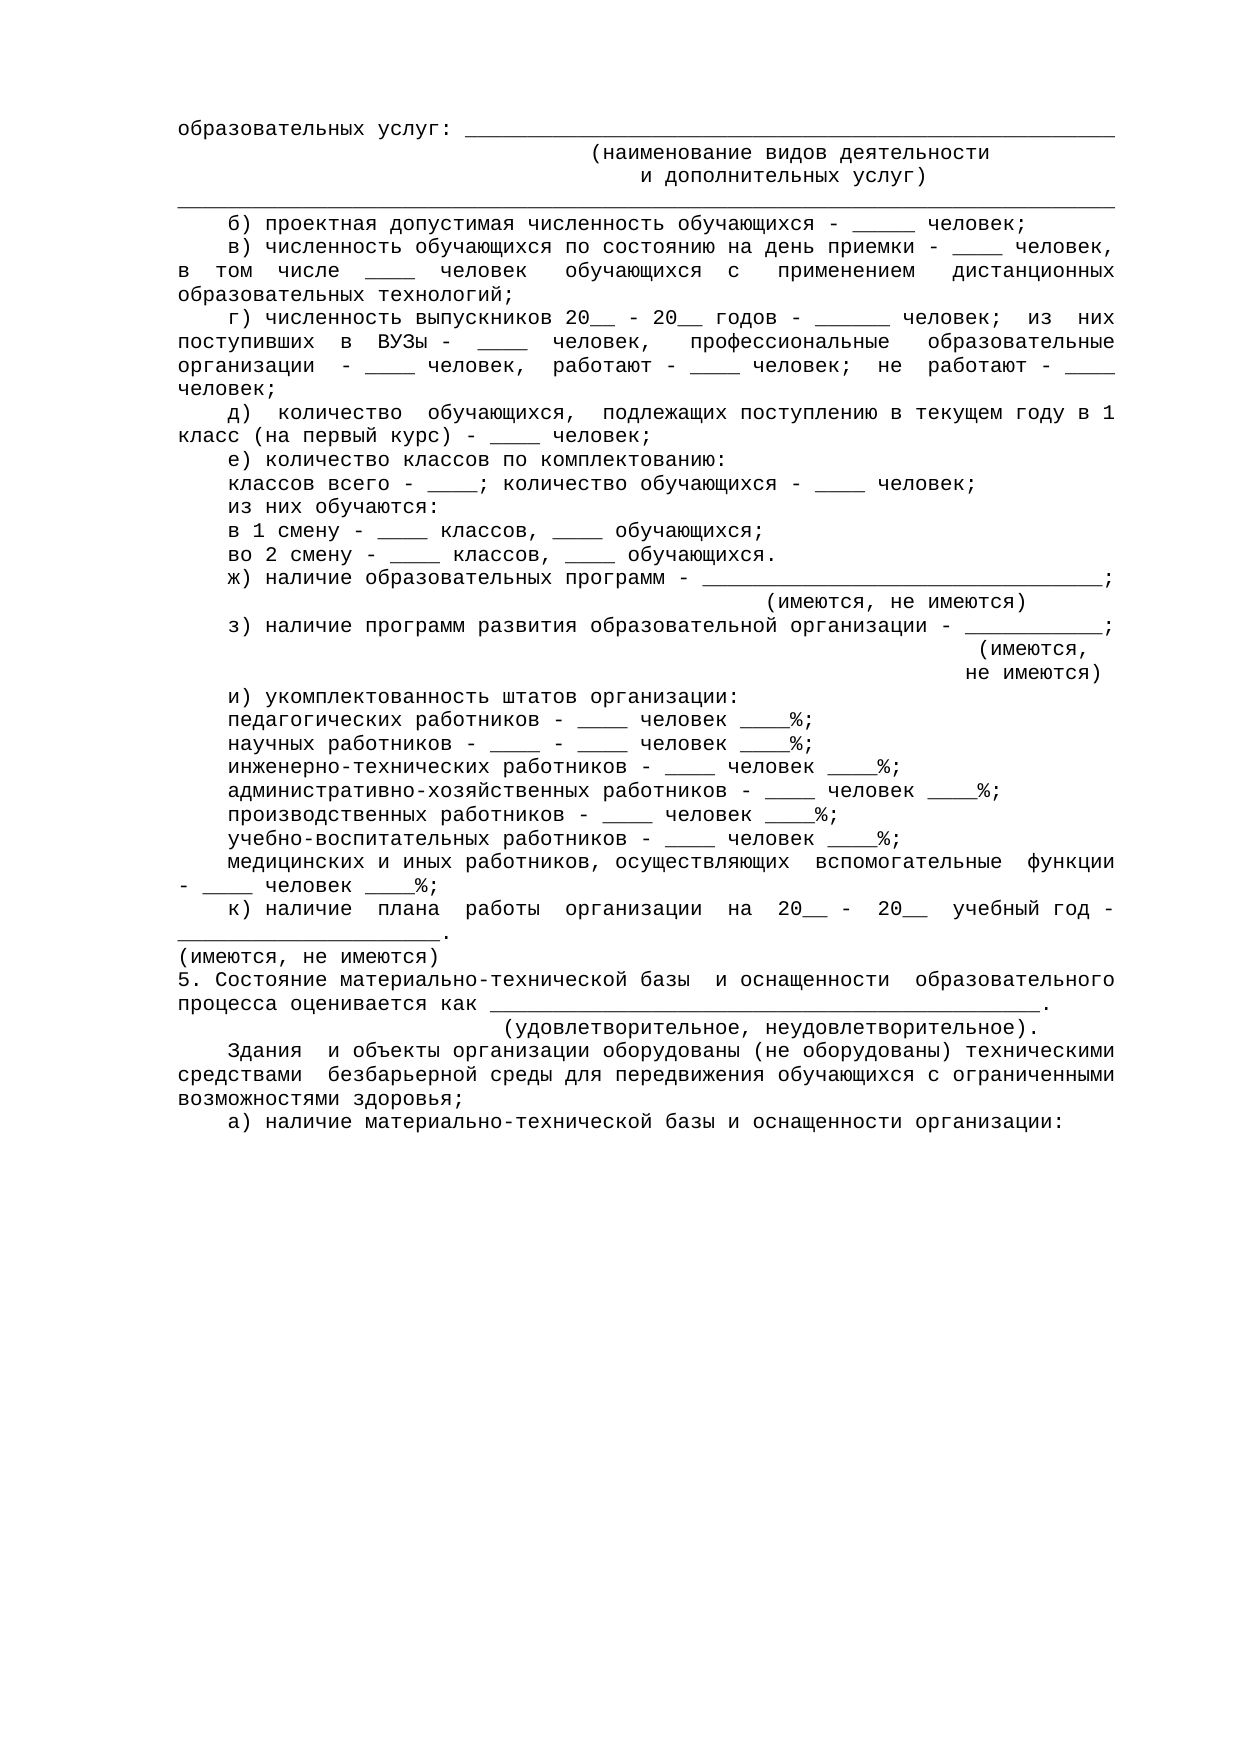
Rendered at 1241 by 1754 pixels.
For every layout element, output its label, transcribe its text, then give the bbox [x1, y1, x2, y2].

text поступивших в ВУЗы - ____ человек, профессиональные образовательные [177, 331, 1152, 354]
text (имеются, не имеются) [177, 591, 1152, 615]
text научных работников - ____ - ____ человек ____%; [177, 733, 1152, 757]
text инженерно-технических работников - ____ человек ____%; [177, 757, 1152, 780]
text д) количество обучающихся, подлежащих поступлению в текущем году в 1 [177, 402, 1152, 426]
text административно-хозяйственных работников - ____ человек ____%; [177, 780, 1152, 804]
text _____________________. [177, 922, 1152, 946]
text из них обучаются: [177, 496, 1152, 520]
text класс (на первый курс) - ____ человек; [177, 426, 1152, 449]
text образовательных услуг: ____________________________________________________ [177, 118, 1152, 142]
text - ____ человек ____%; [177, 875, 1152, 898]
text а) наличие материально-технической базы и оснащенности организации: [177, 1111, 1152, 1135]
text процесса оценивается как ____________________________________________. [177, 993, 1152, 1017]
text во 2 смену - ____ классов, ____ обучающихся. [177, 544, 1152, 567]
text (удовлетворительное, неудовлетворительное). [177, 1017, 1152, 1040]
text не имеются) [177, 662, 1152, 686]
text педагогических работников - ____ человек ____%; [177, 709, 1152, 733]
text человек; [177, 378, 1152, 402]
text и дополнительных услуг) [177, 165, 1152, 189]
text к) наличие плана работы организации на 20__ - 20__ учебный год - [177, 898, 1152, 922]
text средствами безбарьерной среды для передвижения обучающихся с ограниченными [177, 1064, 1152, 1088]
text г) численность выпускников 20__ - 20__ годов - ______ человек; из них [177, 307, 1152, 331]
text в) численность обучающихся по состоянию на день приемки - ____ человек, [177, 236, 1152, 260]
text классов всего - ____; количество обучающихся - ____ человек; [177, 473, 1152, 496]
text 5. Состояние материально-технической базы и оснащенности образовательного [177, 969, 1152, 993]
text ___________________________________________________________________________ [177, 189, 1152, 213]
text медицинских и иных работников, осуществляющих вспомогательные функции [177, 851, 1152, 875]
text Здания и объекты организации оборудованы (не оборудованы) техническими [177, 1040, 1152, 1064]
text учебно-воспитательных работников - ____ человек ____%; [177, 827, 1152, 851]
text ж) наличие образовательных программ - ________________________________; [177, 567, 1152, 591]
text возможностями здоровья; [177, 1088, 1152, 1111]
text в том числе ____ человек обучающихся с применением дистанционных [177, 260, 1152, 284]
text образовательных технологий; [177, 284, 1152, 307]
text в 1 смену - ____ классов, ____ обучающихся; [177, 520, 1152, 544]
text б) проектная допустимая численность обучающихся - _____ человек; [177, 213, 1152, 236]
text производственных работников - ____ человек ____%; [177, 804, 1152, 827]
text з) наличие программ развития образовательной организации - ___________; [177, 615, 1152, 638]
text (наименование видов деятельности [177, 142, 1152, 165]
text е) количество классов по комплектованию: [177, 449, 1152, 473]
text (имеются, не имеются) [177, 946, 1152, 969]
text организации - ____ человек, работают - ____ человек; не работают - ____ [177, 354, 1152, 378]
text (имеются, [177, 638, 1152, 662]
text и) укомплектованность штатов организации: [177, 686, 1152, 709]
